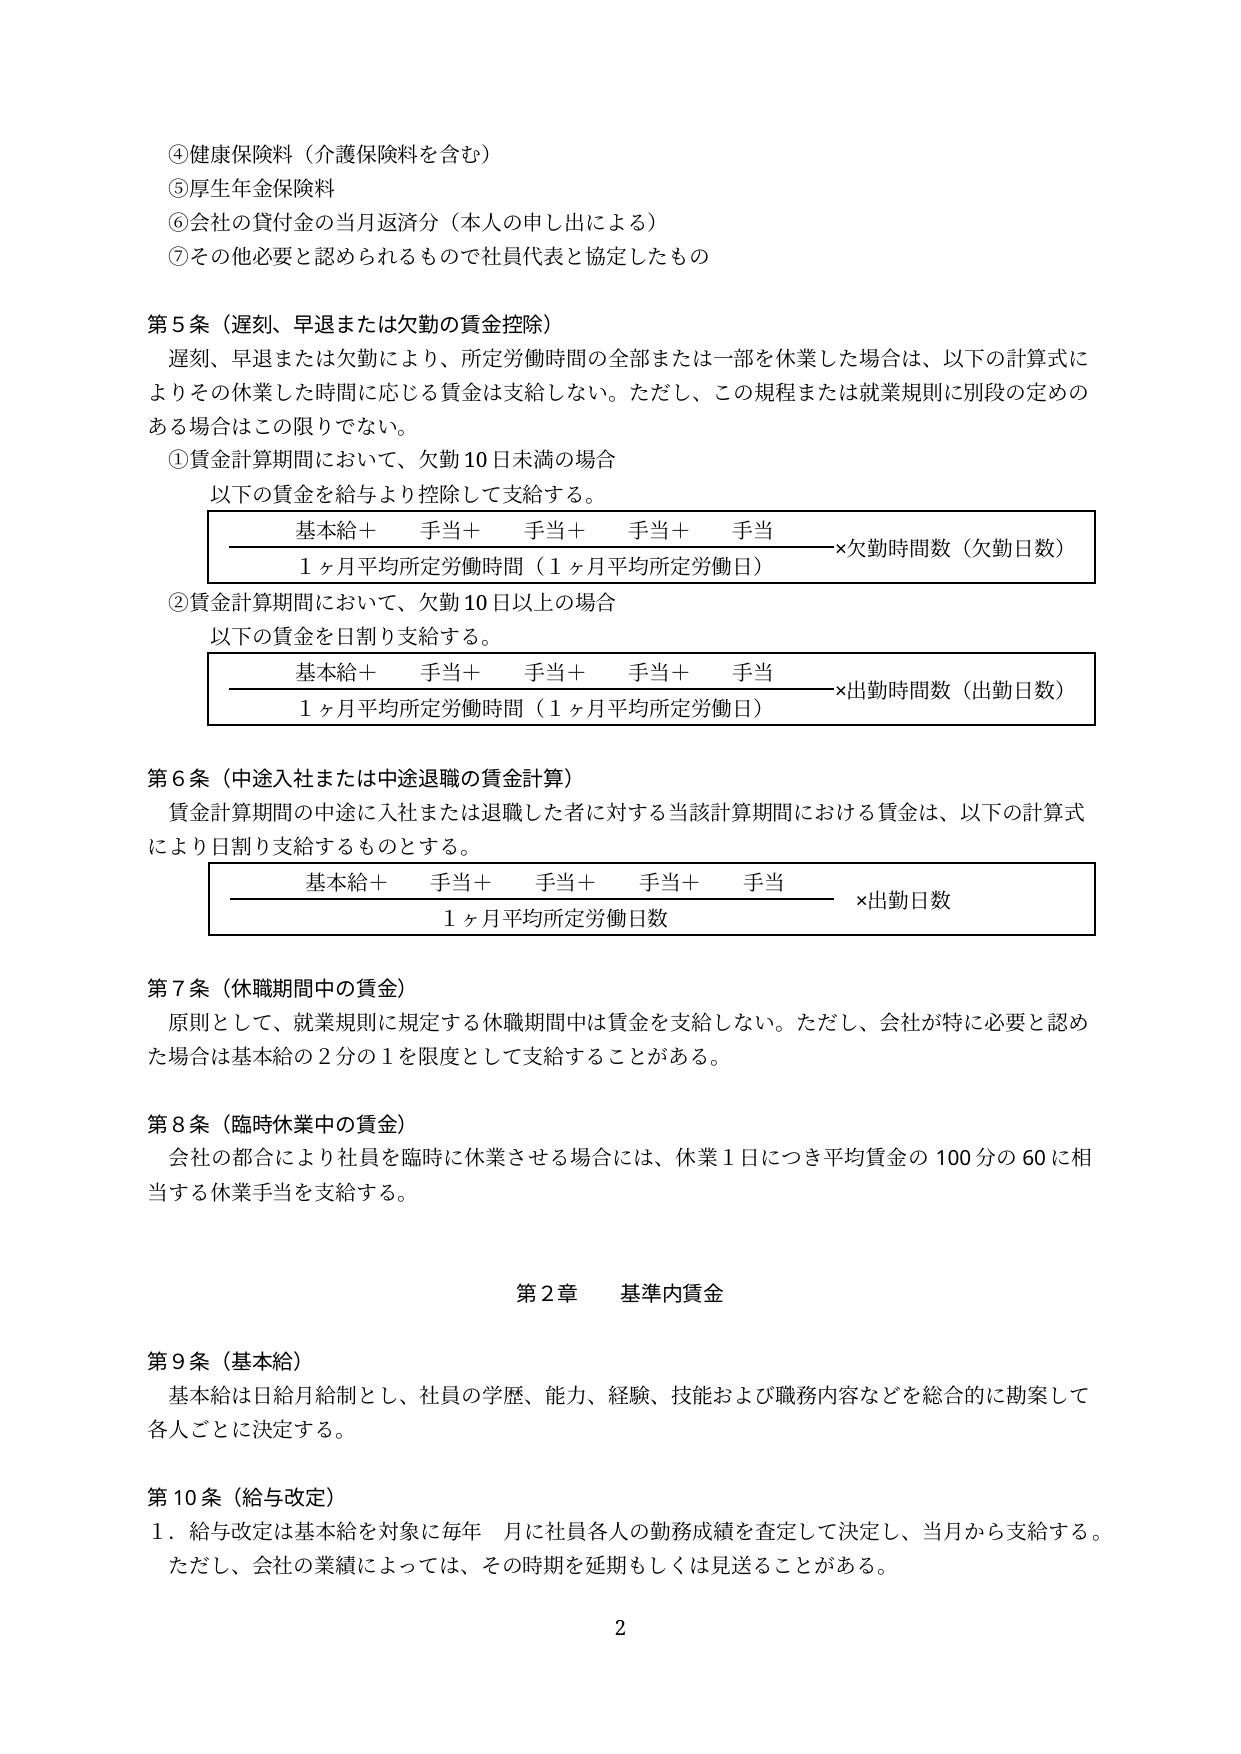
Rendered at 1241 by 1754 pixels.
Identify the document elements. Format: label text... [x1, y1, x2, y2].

table_header ×出勤時間数（出勤日数） [834, 654, 1094, 724]
table_cell １ヶ月平均所定労働時間（１ヶ月平均所定労働日） [229, 690, 834, 724]
text 第５条（遅刻、早退または欠勤の賃金控除） [148, 306, 1092, 340]
text １．給与改定は基本給を対象に毎年 月に社員各人の勤務成績を査定して決定し、当月から支給する。ただし、会社の業績によっては、その時期を延期もしくは見送ることがある。 [148, 1513, 1092, 1581]
text 以下の賃金を給与より控除して支給する。 [148, 476, 1092, 510]
text 第６条（中途入社または中途退職の賃金計算） [148, 760, 1092, 794]
table_header 基本給＋ 手当＋ 手当＋ 手当＋ 手当 [229, 654, 834, 688]
text ⑥会社の貸付金の当月返済分（本人の申し出による） [148, 204, 1092, 238]
text 第８条（臨時休業中の賃金） [148, 1106, 1093, 1140]
text 賃金計算期間の中途に入社または退職した者に対する当該計算期間における賃金は、以下の計算式 [148, 794, 1092, 828]
text 第２章 基準内賃金 [148, 1276, 1092, 1310]
text により日割り支給するものとする。 [148, 828, 1092, 862]
text 基本給は日給月給制とし、社員の学歴、能力、経験、技能および職務内容などを総合的に勘案して各人ごとに決定する。 [148, 1378, 1092, 1446]
table_cell １ヶ月平均所定労働時間（１ヶ月平均所定労働日） [229, 548, 834, 582]
text 遅刻、早退または欠勤により、所定労働時間の全部または一部を休業した場合は、以下の計算式によりその休業した時間に応じる賃金は支給しない。ただし、この規程または就業規則に別段の定めのある場合はこの限りでない。 [148, 340, 1092, 442]
text 第７条（休職期間中の賃金） [148, 970, 1093, 1004]
text ④健康保険料（介護保険料を含む） [148, 136, 1092, 170]
text 第10条（給与改定） [148, 1479, 1092, 1513]
table_header [209, 512, 228, 582]
text ①賃金計算期間において、欠勤10日未満の場合 [148, 442, 1092, 476]
table_header ×欠勤時間数（欠勤日数） [834, 512, 1094, 582]
table_header 基本給＋ 手当＋ 手当＋ 手当＋ 手当 [229, 512, 834, 546]
text ⑤厚生年金保険料 [148, 170, 1092, 204]
text 原則として、就業規則に規定する休職期間中は賃金を支給しない。ただし、会社が特に必要と認めた場合は基本給の２分の１を限度として支給することがある。 [148, 1004, 1092, 1072]
table_header 基本給＋ 手当＋ 手当＋ 手当＋ 手当 [230, 864, 834, 898]
text ⑦その他必要と認められるもので社員代表と協定したもの [148, 238, 1092, 272]
text 会社の都合により社員を臨時に休業させる場合には、休業１日につき平均賃金の100分の60に相当する休業手当を支給する。 [148, 1140, 1092, 1208]
table_header [210, 864, 230, 934]
text ②賃金計算期間において、欠勤10日以上の場合 [148, 584, 1092, 618]
table_cell １ヶ月平均所定労働日数 [230, 900, 834, 934]
text 第９条（基本給） [148, 1344, 1092, 1378]
table_header [209, 654, 228, 724]
table_header ×出勤日数 [834, 864, 1094, 934]
text 以下の賃金を日割り支給する。 [148, 618, 1092, 652]
